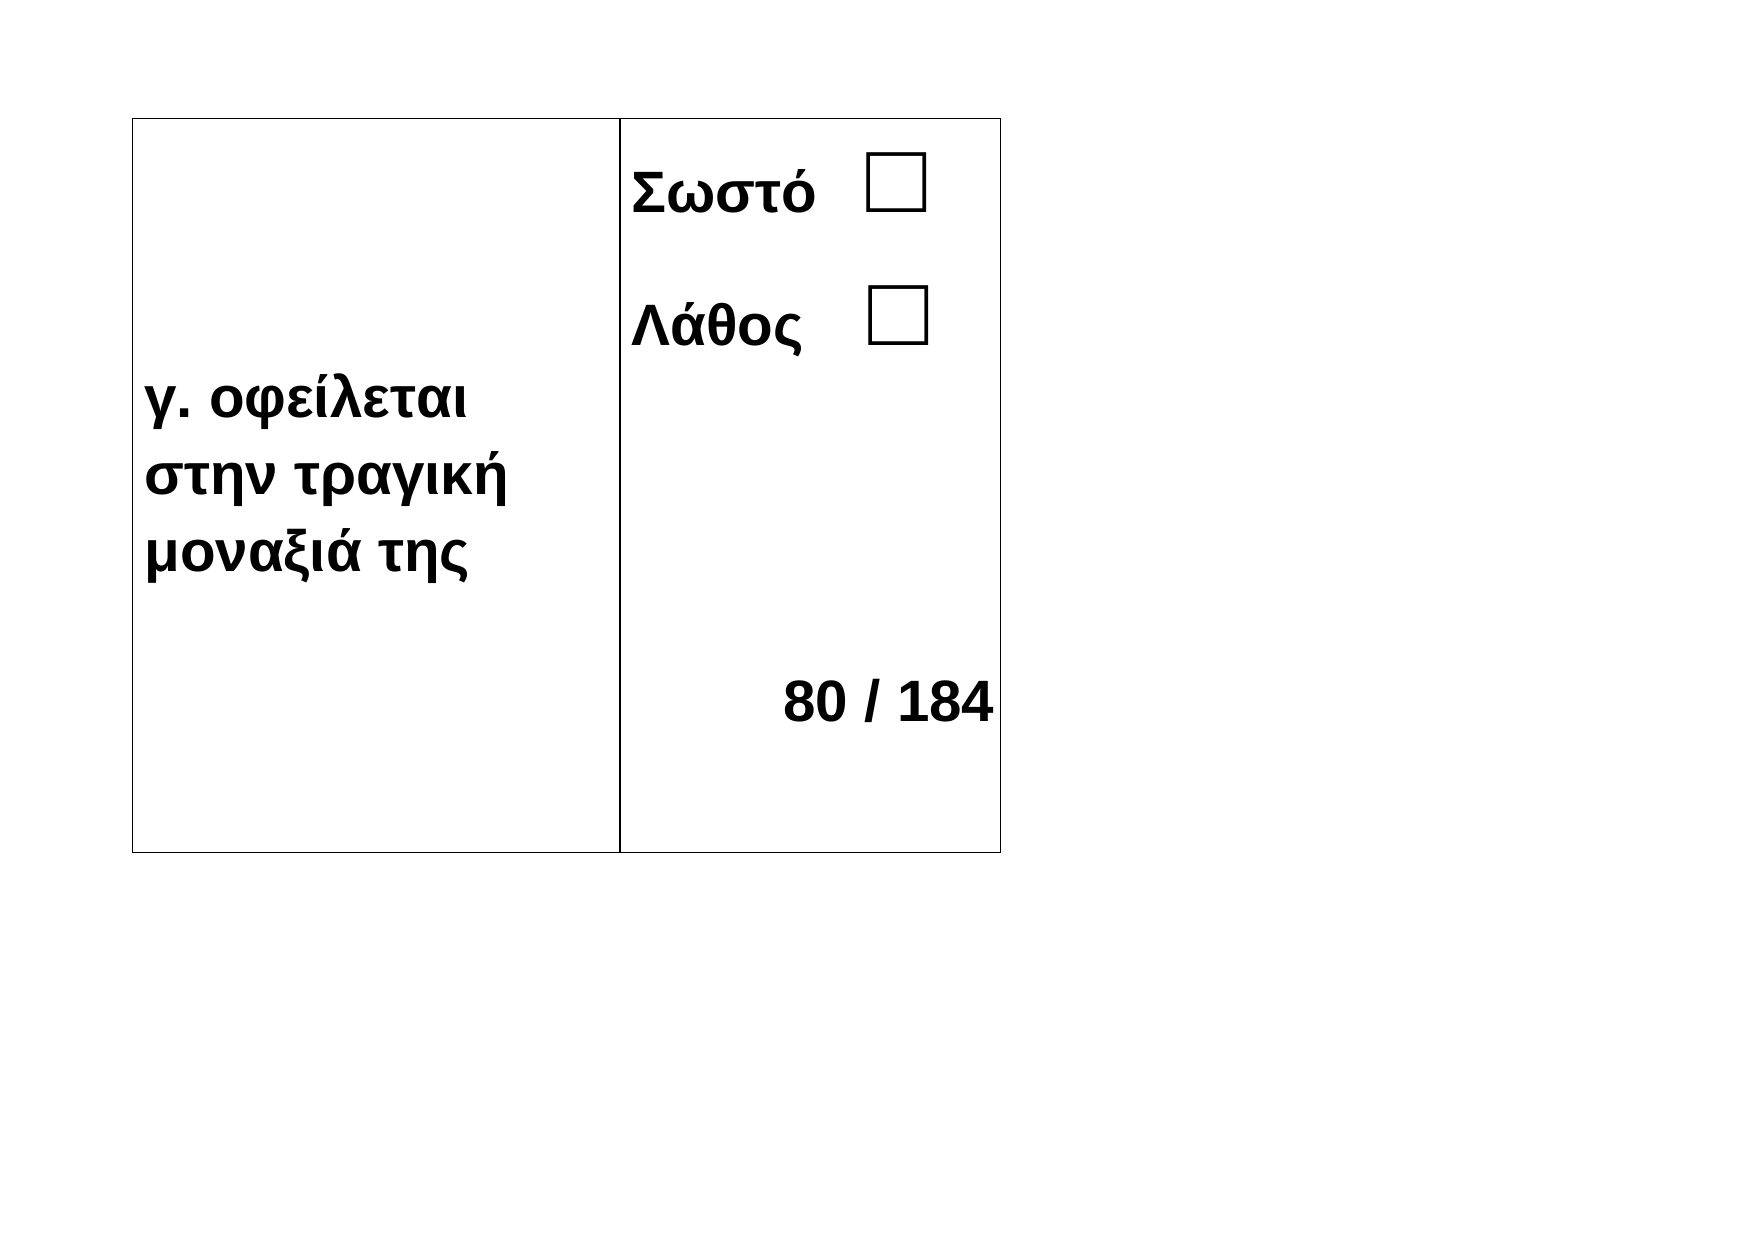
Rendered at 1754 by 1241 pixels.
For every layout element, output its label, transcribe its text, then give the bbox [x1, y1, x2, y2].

table_cell γ. οφείλεται στην τραγική μοναξιά της [133, 119, 619, 852]
table_cell Σωστό □ Λάθος □ [621, 119, 1000, 852]
